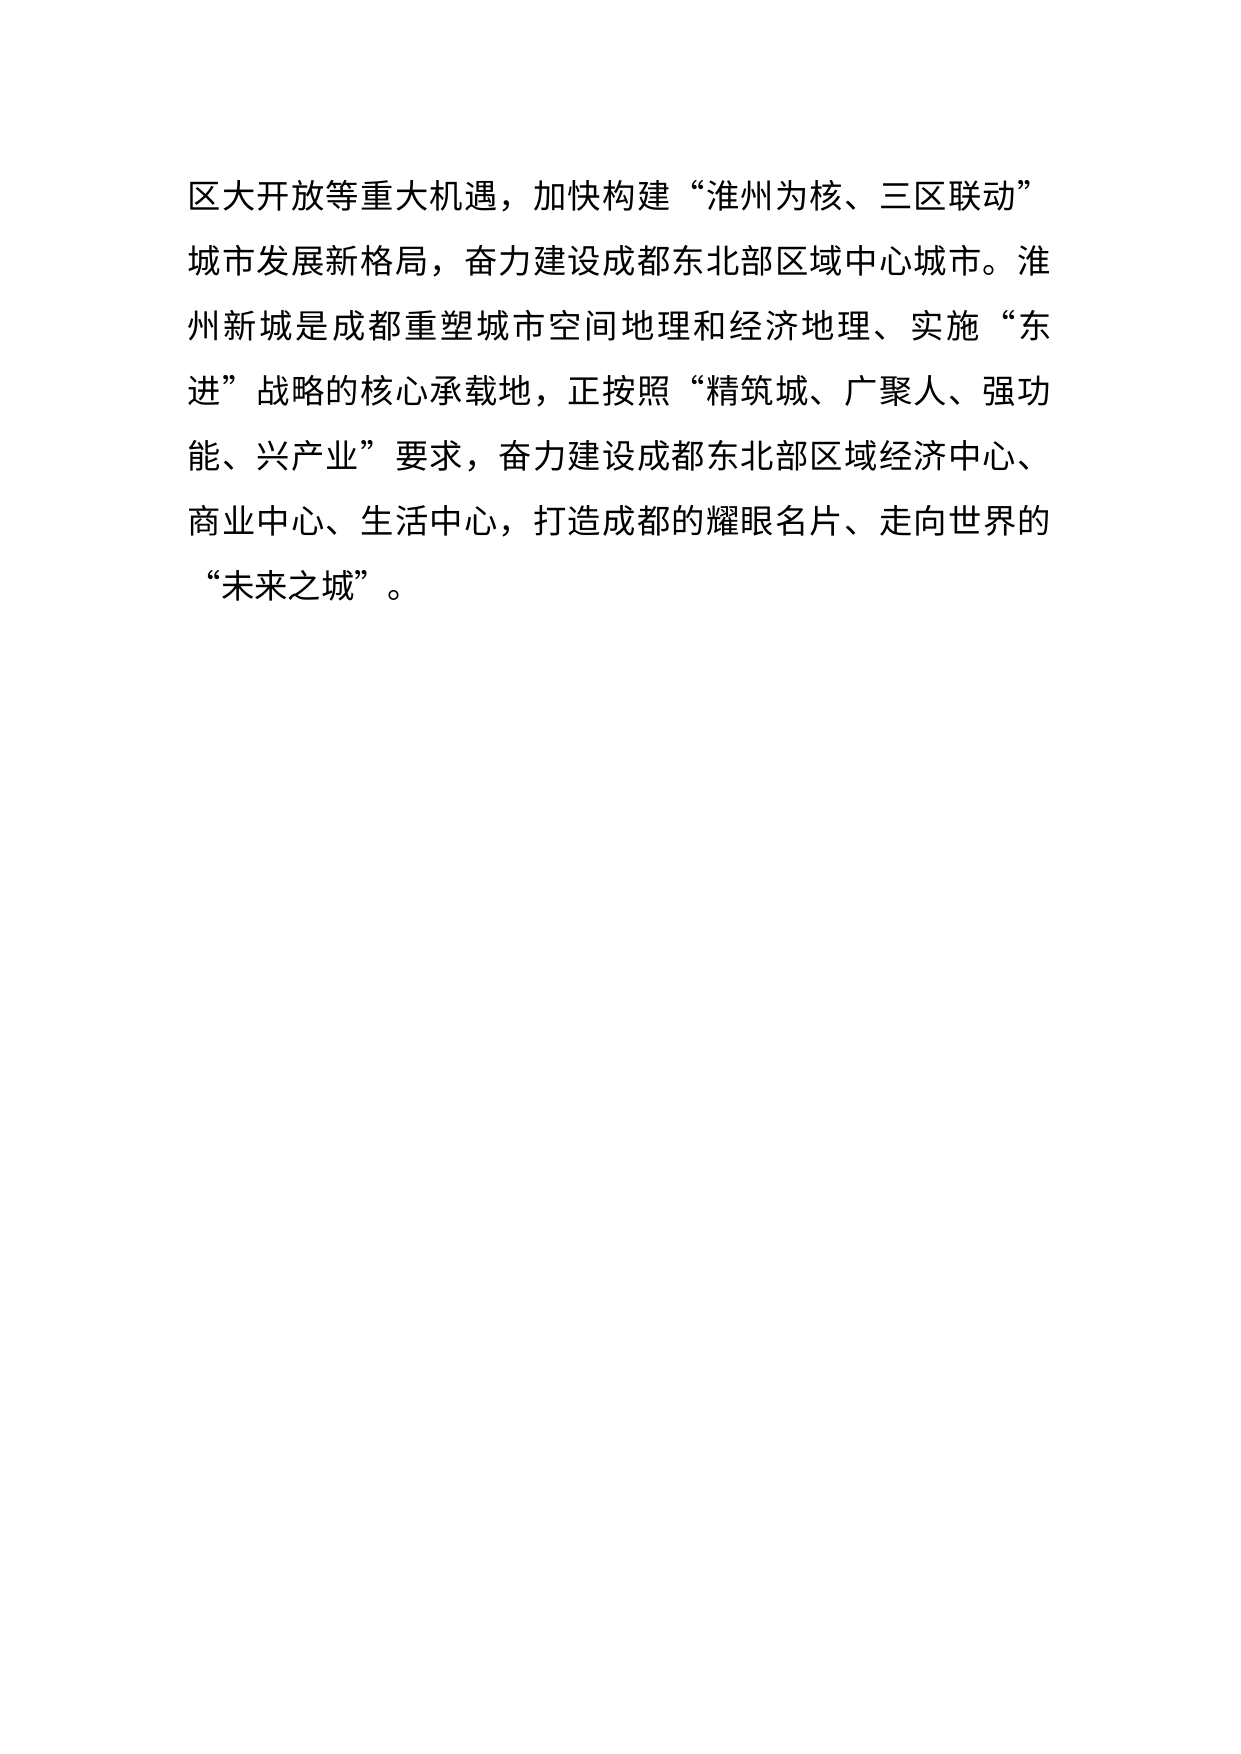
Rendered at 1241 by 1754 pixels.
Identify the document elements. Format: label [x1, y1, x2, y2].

text [187, 162, 1053, 617]
